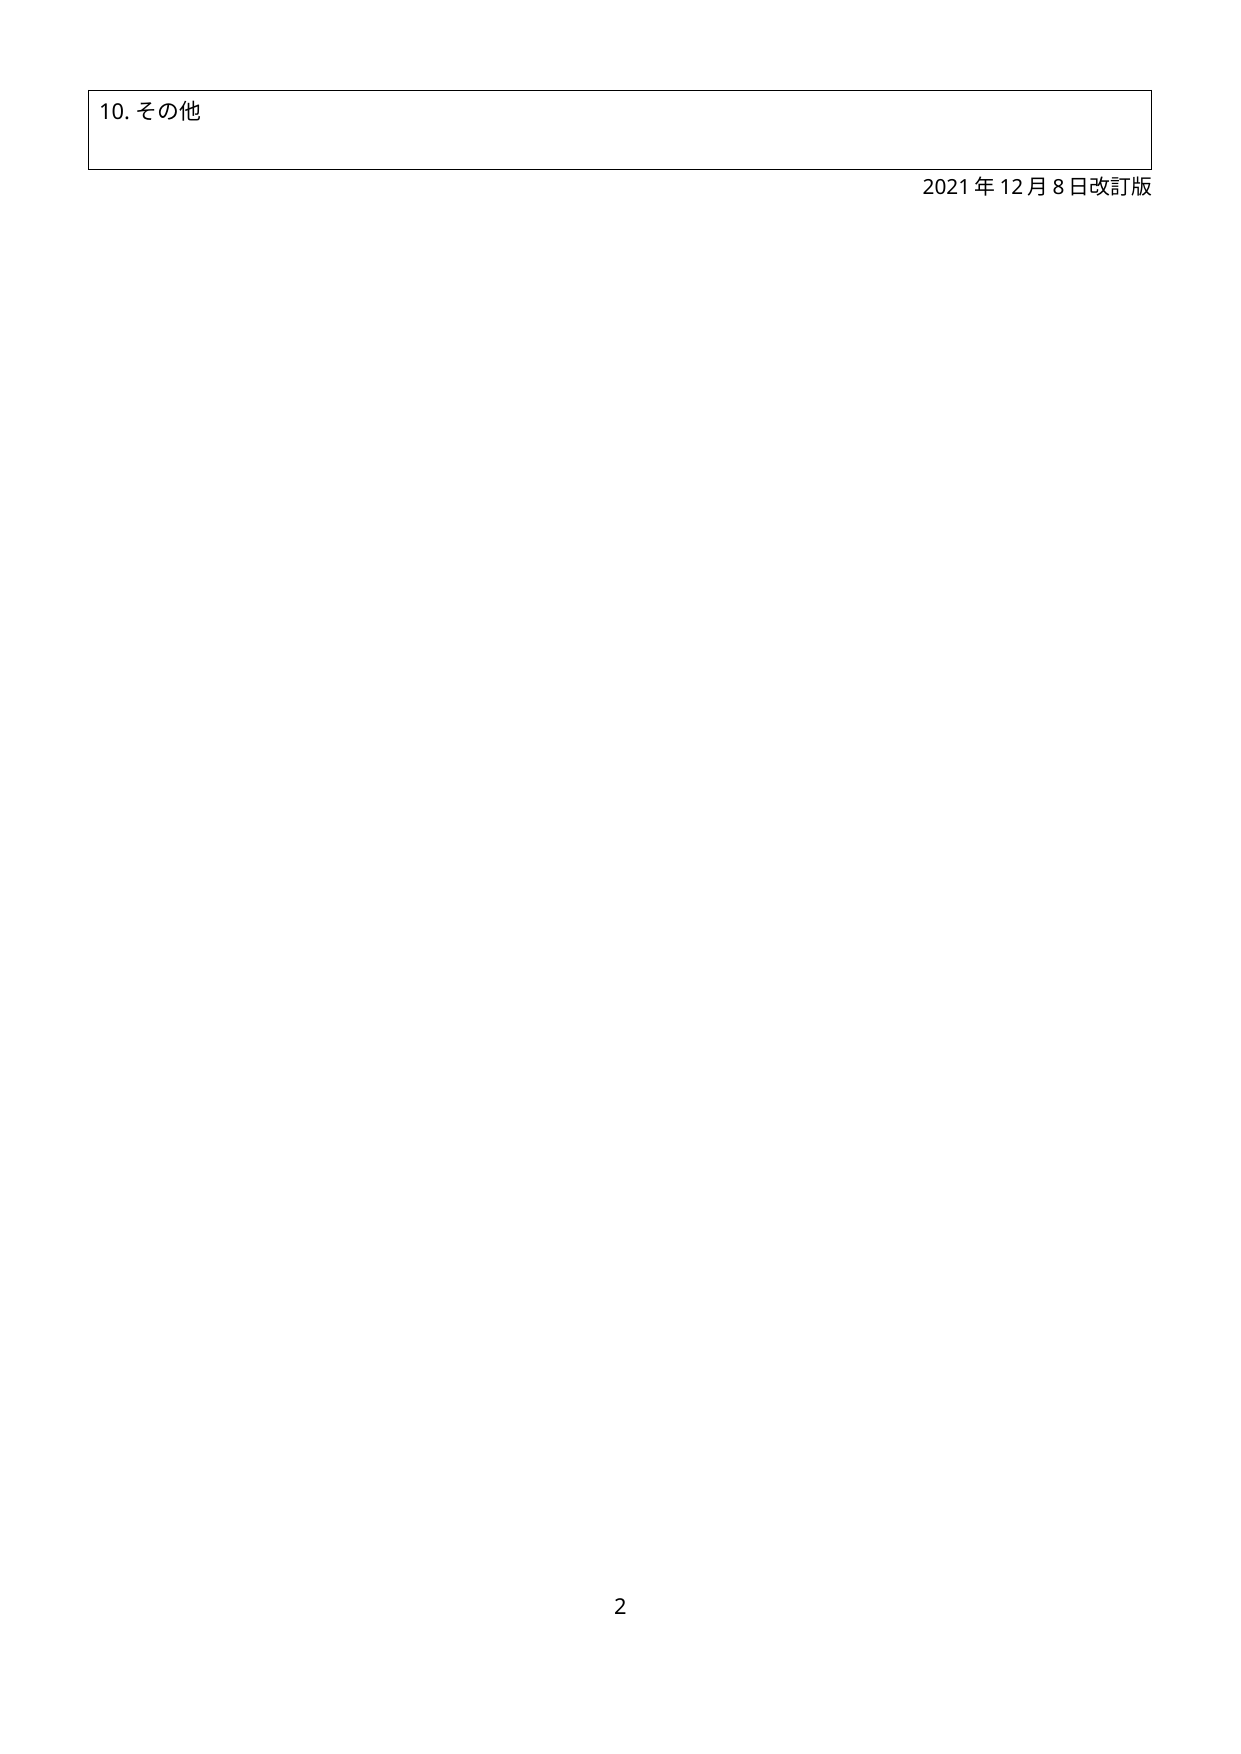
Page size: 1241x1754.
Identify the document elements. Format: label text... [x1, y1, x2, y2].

table_cell 10. その他 [89, 91, 1151, 169]
text 2021年12月8日改訂版 [89, 170, 1152, 200]
